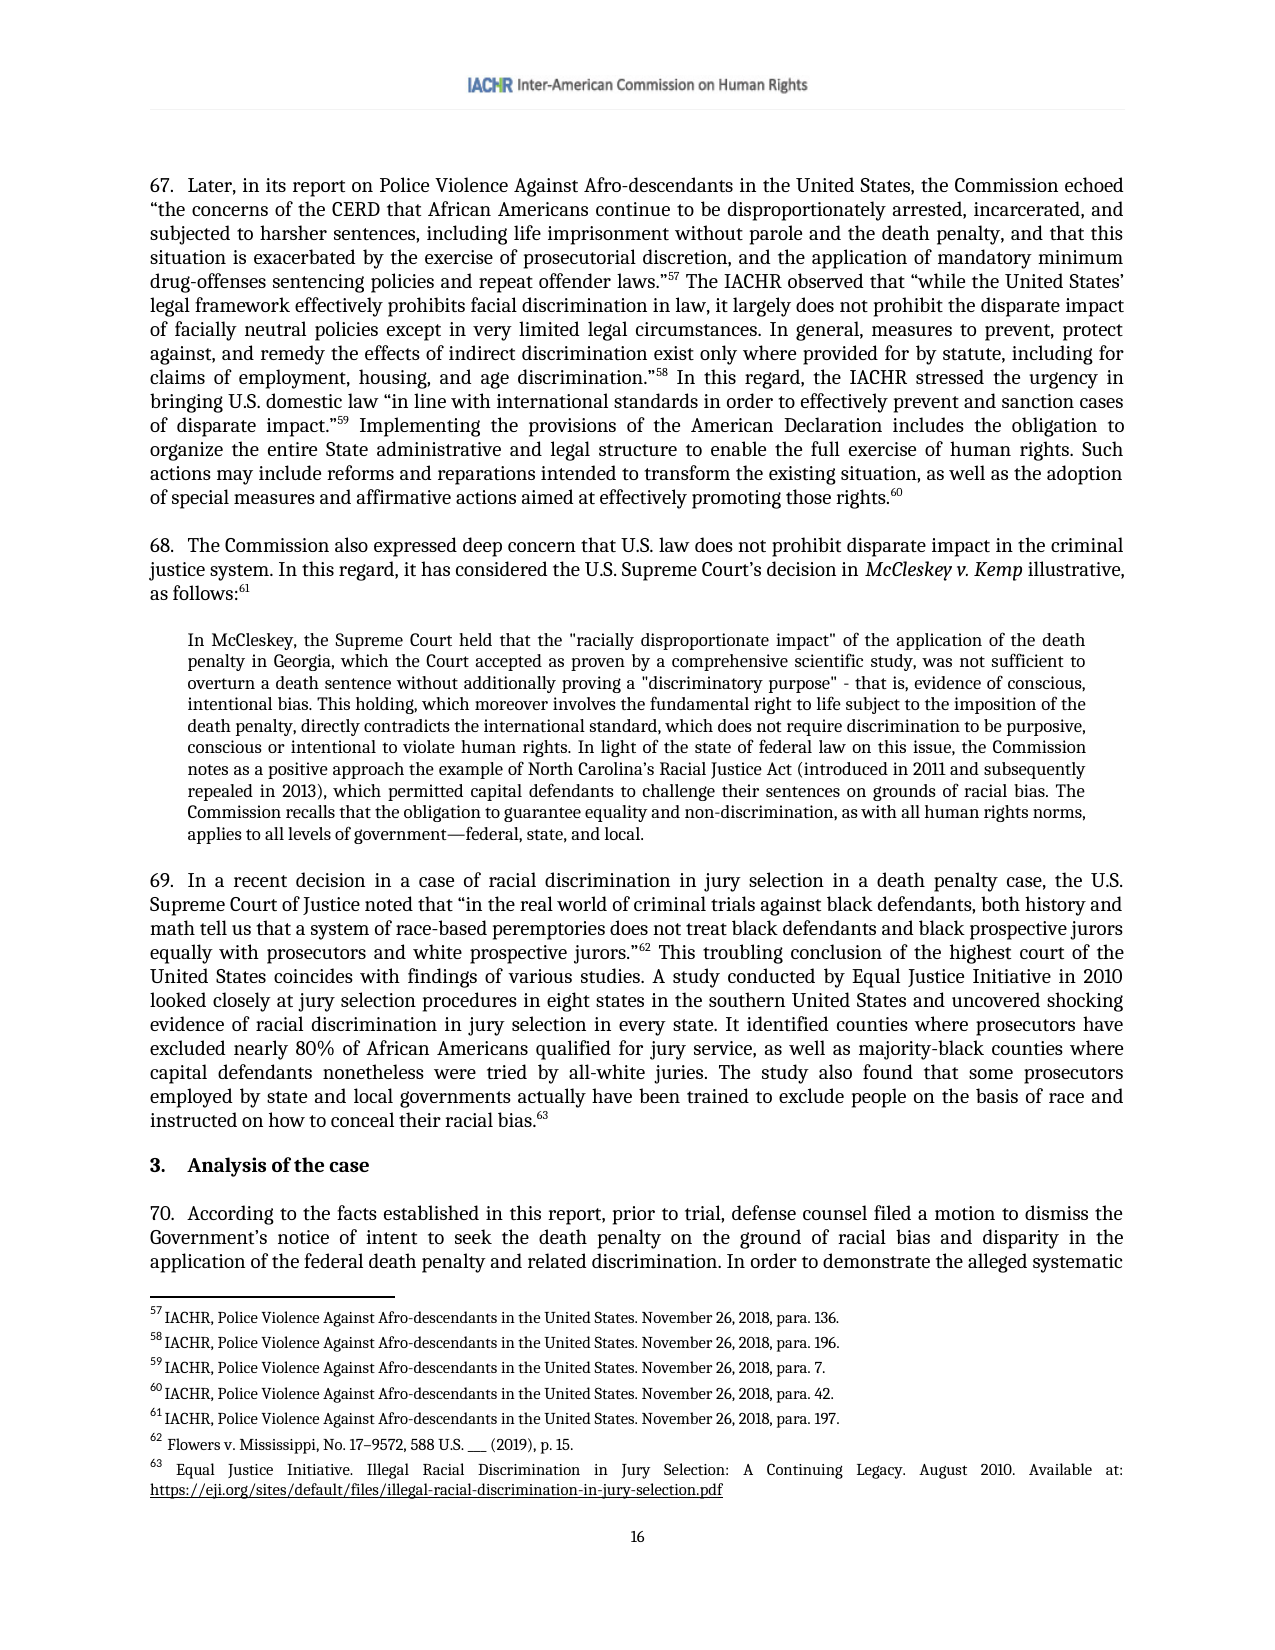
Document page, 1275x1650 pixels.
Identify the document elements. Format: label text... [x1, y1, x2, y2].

picture [456, 75, 819, 95]
list Later, in its report on Police Violence Against Afro-descendants in the United States, the Commission echoed “the concerns of the CERD that African Americans continue to be disproportionately arrested, incarcerated, and subjected to harsher sentences, including life imprisonment without parole and the death penalty, and that this situation is exacerbated by the exercise of prosecutorial discretion, and the application of mandatory minimum drug-offenses sentencing policies and repeat offender laws.” The IACHR observed that “while the United States’ legal framework effectively prohibits facial discrimination in law, it largely does not prohibit the disparate impact of facially neutral policies except in very limited legal circumstances. In general, measures to prevent, protect against, and remedy the effects of indirect discrimination exist only where provided for by statute, including for claims of employment, housing, and age discrimination.” In this regard, the IACHR stressed the urgency in bringing U.S. domestic law “in line with international standards in order to effectively prevent and sanction cases of disparate impact.” Implementing the provisions of the American Declaration includes the obligation to organize the entire State administrative and legal structure to enable the full exercise of human rights. Such actions may include reforms and reparations intended to transform the existing situation, as well as the adoption of special measures and affirmative actions aimed at effectively promoting those rights. [150, 174, 1125, 509]
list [150, 1202, 1125, 1274]
list The Commission also expressed deep concern that U.S. law does not prohibit disparate impact in the criminal justice system. In this regard, it has considered the U.S. Supreme Court’s decision in McCleskey v. Kemp illustrative, as follows: [150, 533, 1125, 605]
list In a recent decision in a case of racial discrimination in jury selection in a death penalty case, the U.S. Supreme Court of Justice noted that “in the real world of criminal trials against black defendants, both history and math tell us that a system of race-based peremptories does not treat black defendants and black prospective jurors equally with prosecutors and white prospective jurors.” This troubling conclusion of the highest court of the United States coincides with findings of various studies. A study conducted by Equal Justice Initiative in 2010 looked closely at jury selection procedures in eight states in the southern United States and uncovered shocking evidence of racial discrimination in jury selection in every state. It identified counties where prosecutors have excluded nearly 80% of African Americans qualified for jury service, as well as majority-black counties where capital defendants nonetheless were tried by all-white juries. The study also found that some prosecutors employed by state and local governments actually have been trained to exclude people on the basis of race and instructed on how to conceal their racial bias. [150, 869, 1125, 1132]
subtitle Analysis of the case [150, 1154, 1125, 1178]
list In McCleskey, the Supreme Court held that the "racially disproportionate impact" of the application of the death penalty in Georgia, which the Court accepted as proven by a comprehensive scientific study, was not sufficient to overturn a death sentence without additionally proving a "discriminatory purpose" - that is, evidence of conscious, intentional bias. This holding, which moreover involves the fundamental right to life subject to the imposition of the death penalty, directly contradicts the international standard, which does not require discrimination to be purposive, conscious or intentional to violate human rights. In light of the state of federal law on this issue, the Commission notes as a positive approach the example of North Carolina’s Racial Justice Act (introduced in 2011 and subsequently repealed in 2013), which permitted capital defendants to challenge their sentences on grounds of racial bias. The Commission recalls that the obligation to guarantee equality and non-discrimination, as with all human rights norms, applies to all levels of government—federal, state, and local. [187, 629, 1087, 845]
